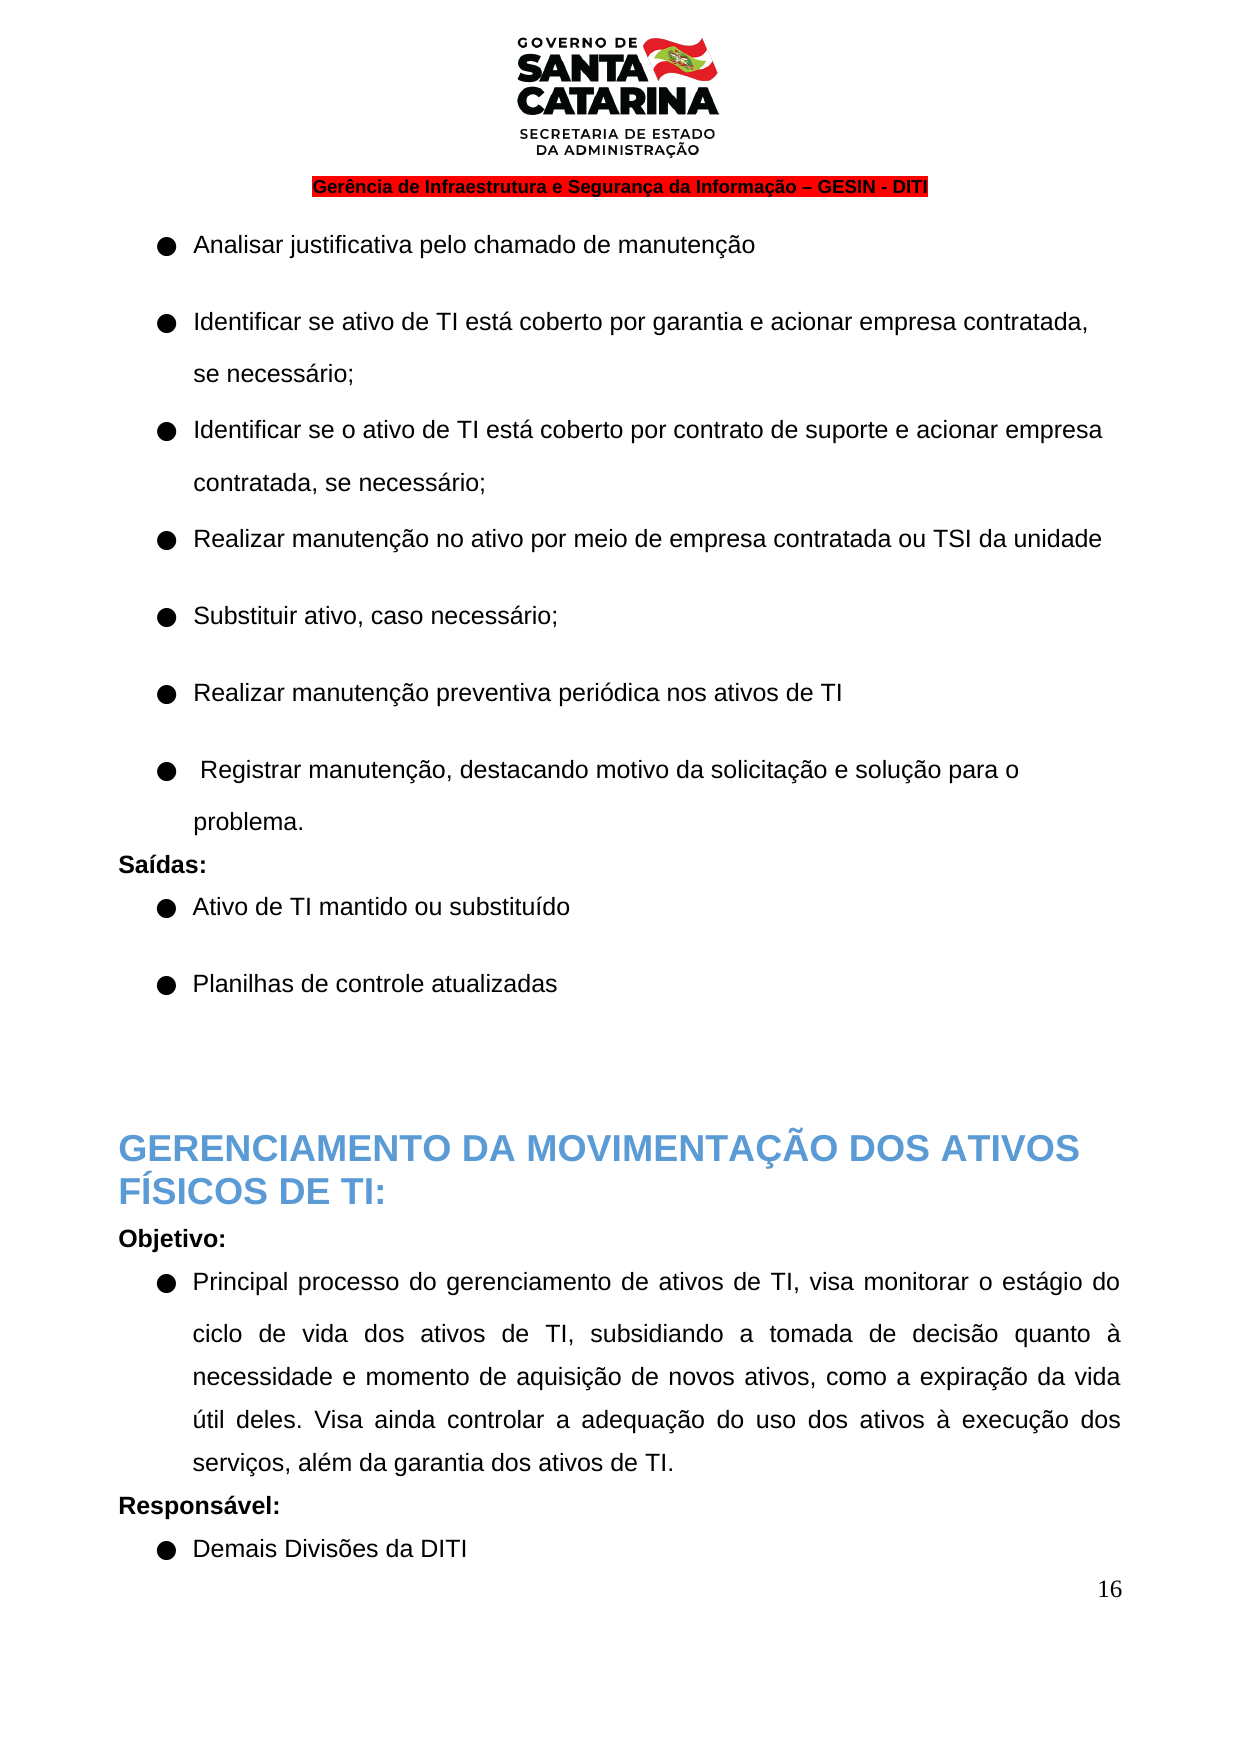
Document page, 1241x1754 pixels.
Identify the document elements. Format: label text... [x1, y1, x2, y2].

list Realizar manutenção preventiva periódica nos ativos de TI [156, 664, 1122, 716]
text Saídas: [118, 850, 1122, 879]
list Identificar se ativo de TI está coberto por garantia e acionar empresa contratada, se necessário; [156, 293, 1122, 388]
list Principal processo do gerenciamento de ativos de TI, visa monitorar o estágio do ciclo de vida dos ativos de TI, subsidiando a tomada de decisão quanto à necessidade e momento de aquisição de novos ativos, como a expiração da vida útil deles. Visa ainda controlar a adequação do uso dos ativos à execução dos serviços, além da garantia dos ativos de TI. [155, 1253, 1122, 1477]
picture [484, 26, 752, 175]
list Analisar justificativa pelo chamado de manutenção [156, 216, 1122, 268]
list Planilhas de controle atualizadas [155, 956, 1122, 1007]
text Responsável: [118, 1491, 1122, 1520]
list Ativo de TI mantido ou substituído [155, 879, 1122, 930]
list Registrar manutenção, destacando motivo da solicitação e solução para o problema. [156, 741, 1122, 836]
list Substituir ativo, caso necessário; [156, 588, 1122, 639]
text Objetivo: [118, 1224, 1122, 1253]
list Demais Divisões da DITI [155, 1520, 1122, 1571]
list Identificar se o ativo de TI está coberto por contrato de suporte e acionar empresa contratada, se necessário; [156, 402, 1122, 496]
list Realizar manutenção no ativo por meio de empresa contratada ou TSI da unidade [156, 511, 1122, 562]
text GERENCIAMENTO DA MOVIMENTAÇÃO DOS ATIVOS FÍSICOS DE TI: [118, 1126, 1122, 1212]
